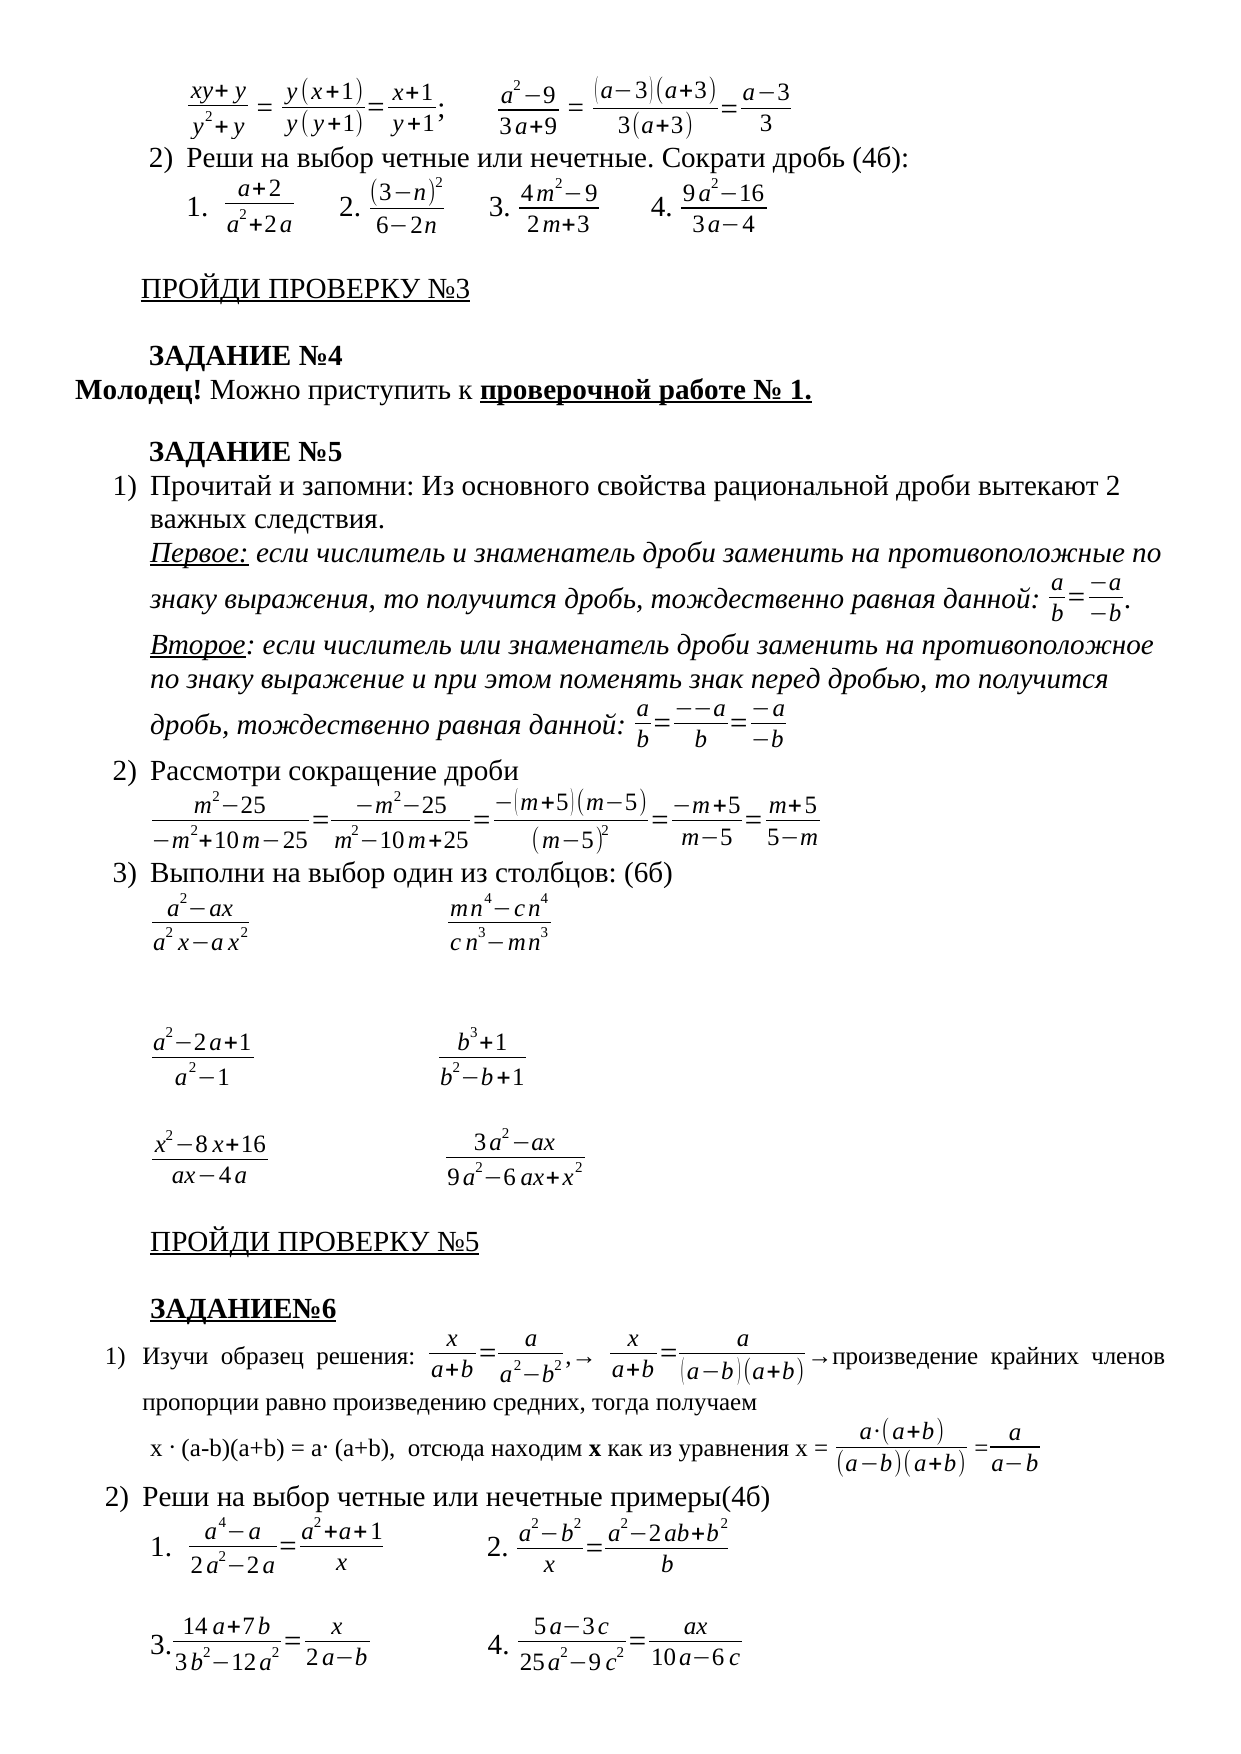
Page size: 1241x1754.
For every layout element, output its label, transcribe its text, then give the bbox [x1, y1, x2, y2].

list 2. 3. 4. [186, 174, 1165, 238]
list Прочитай и запомни: Из основного свойства рациональной дроби вытекают 2 важных следствия. [112, 468, 1165, 535]
text 3. 4. [150, 1612, 1165, 1675]
list ЗАДАНИЕ№6 [150, 1291, 1165, 1324]
subtitle ПРОЙДИ ПРОВЕРКУ №3 [75, 271, 1165, 305]
text Молодец! Можно приступить к проверочной работе № 1. [75, 372, 1165, 406]
list Изучи образец решения: ,→ →произведение крайних членов пропорции равно произведению средних, тогда получаем [104, 1324, 1165, 1416]
list x (a-b)(a+b) = a (a+b), отсюда находим х как из уравнения х = = [150, 1416, 1165, 1479]
list ПРОЙДИ ПРОВЕРКУ №5 [150, 1224, 1165, 1257]
list Рассмотри сокращение дроби [112, 753, 1165, 855]
text ЗАДАНИЕ №5 [75, 434, 1165, 468]
list = ; = [186, 75, 1165, 140]
list Реши на выбор четные или нечетные примеры(4б) [104, 1479, 1165, 1513]
list Реши на выбор четные или нечетные. Сократи дробь (4б): [149, 140, 1165, 174]
list Второе: если числитель или знаменатель дроби заменить на противоположное по знаку выражение и при этом поменять знак перед дробью, то получится дробь, тождественно равная данной: [150, 627, 1165, 753]
list 2. [150, 1513, 1165, 1579]
list Выполни на выбор один из столбцов: (6б) [112, 855, 1165, 888]
text ЗАДАНИЕ №4 [75, 338, 1165, 372]
list Первое: если числитель и знаменатель дроби заменить на противоположные по знаку выражения, то получится дробь, тождественно равная данной: . [150, 535, 1165, 627]
